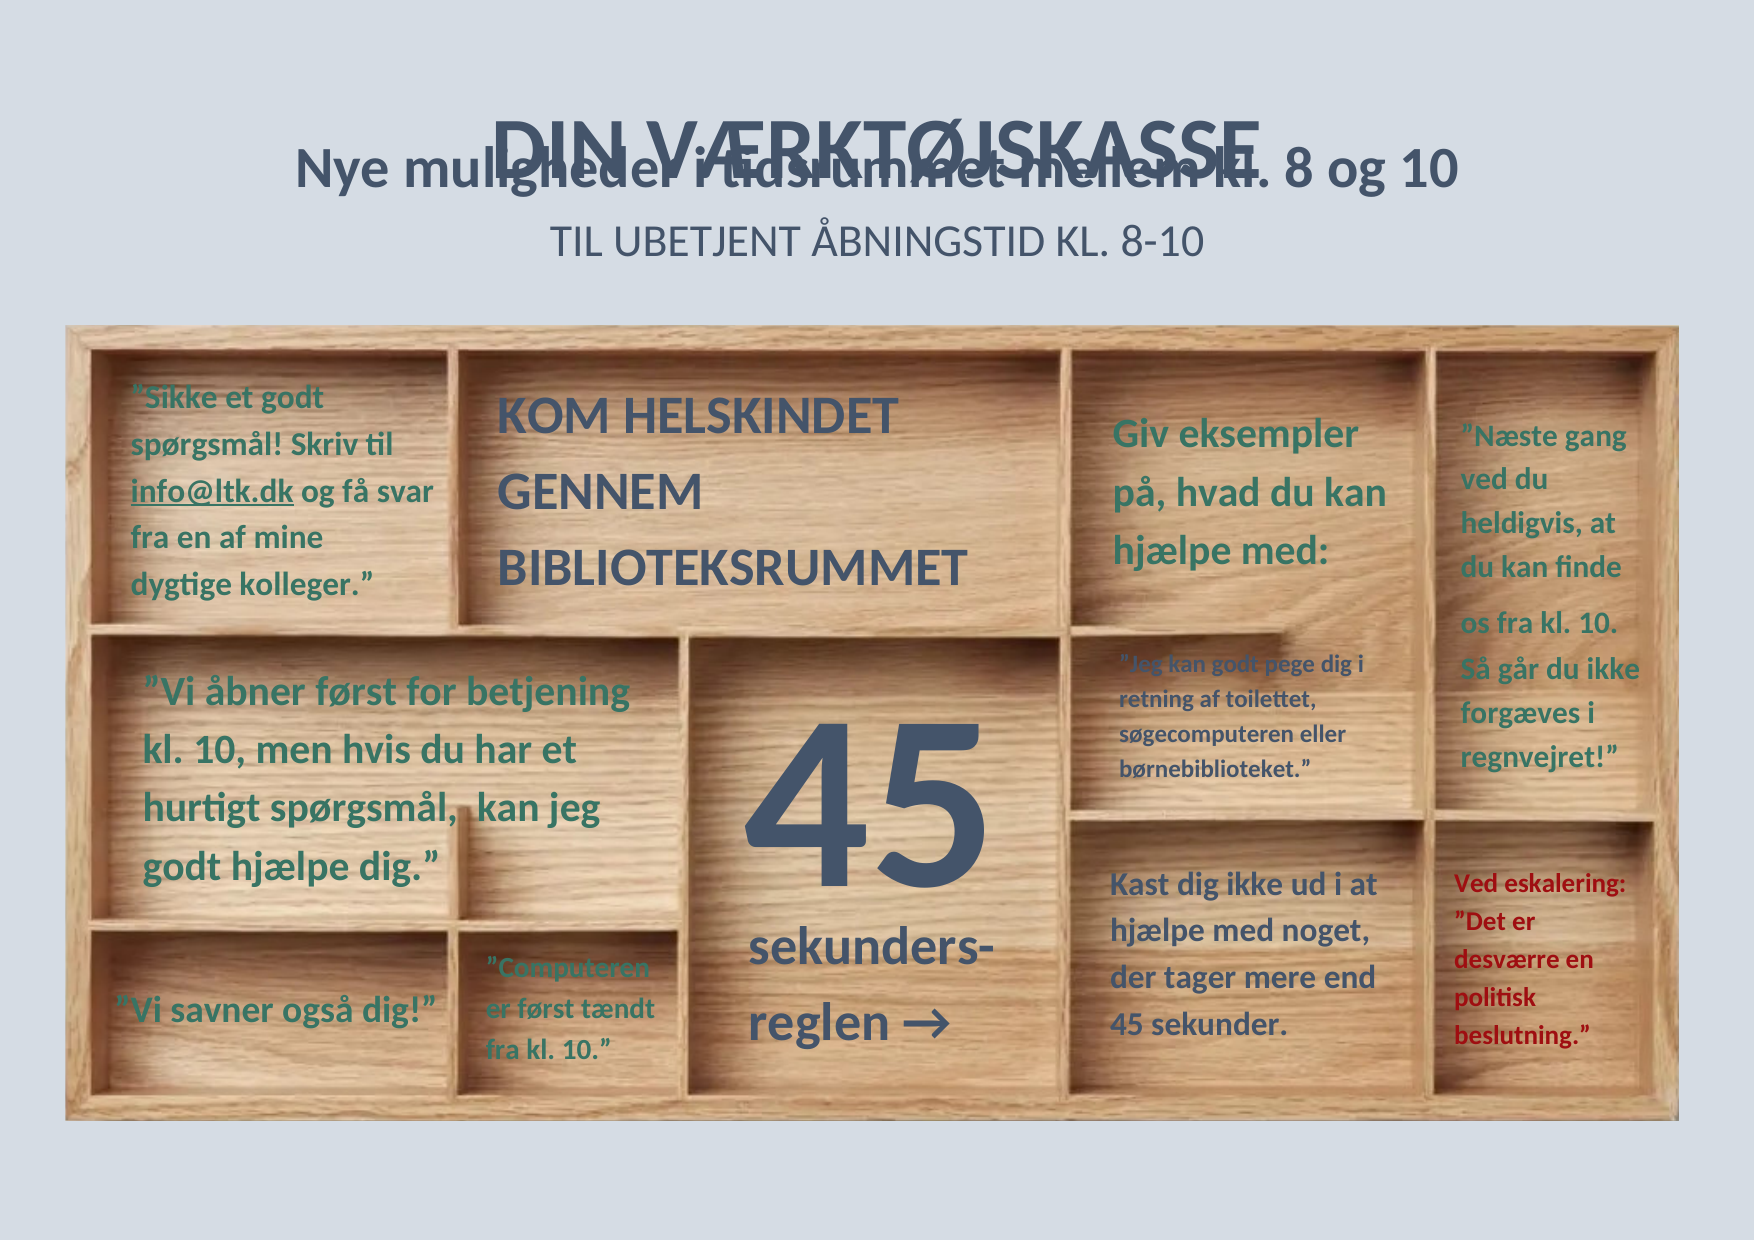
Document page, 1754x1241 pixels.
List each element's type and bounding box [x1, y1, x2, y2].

picture [65, 325, 1679, 1121]
